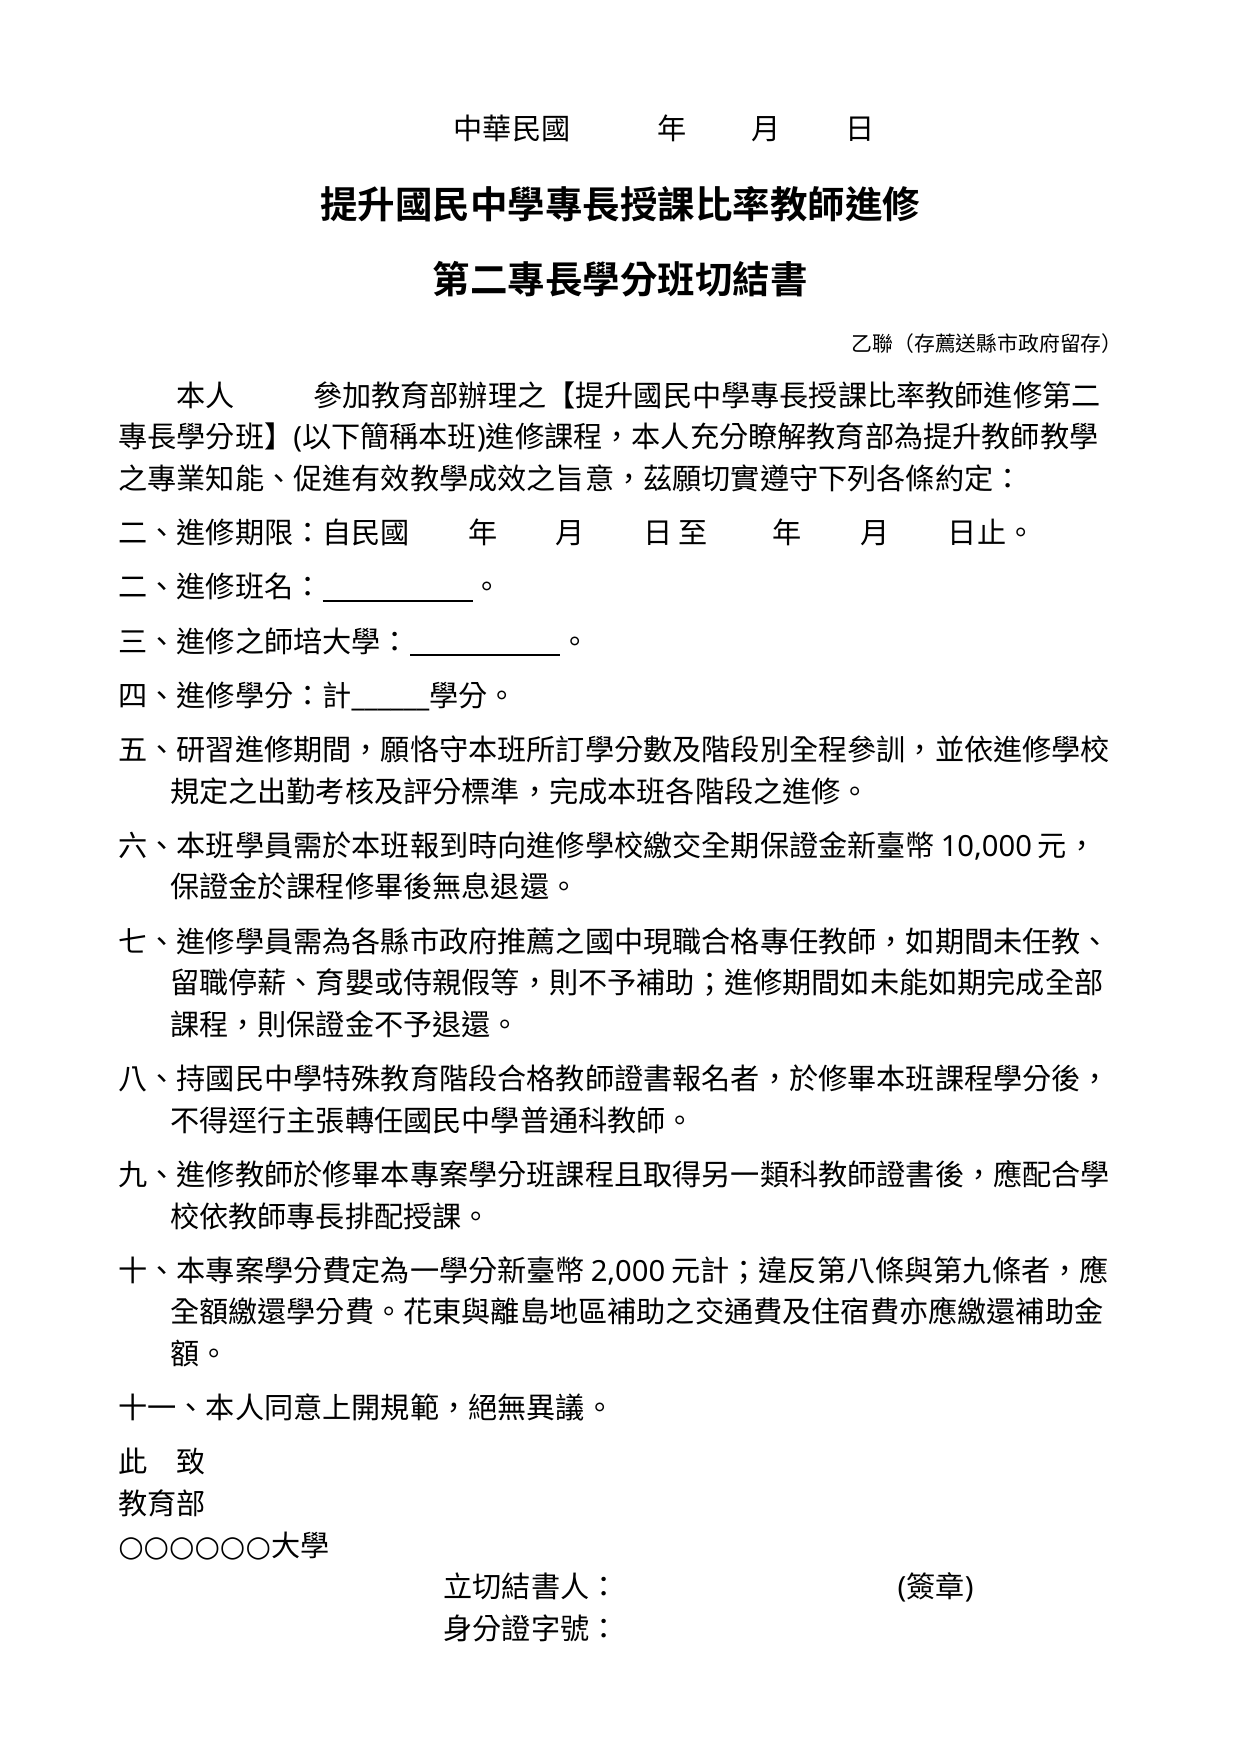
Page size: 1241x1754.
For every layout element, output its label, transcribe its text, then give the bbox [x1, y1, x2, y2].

text 二、進修班名： 。 [118, 564, 1122, 606]
text 本人 參加教育部辦理之【提升國民中學專長授課比率教師進修第二專長學分班】(以下簡稱本班)進修課程，本人充分瞭解教育部為提升教師教學之專業知能、促進有效教學成效之旨意，茲願切實遵守下列各條約定： [118, 373, 1122, 498]
text 四、進修學分：計______學分。 [118, 673, 1122, 714]
text 十、本專案學分費定為一學分新臺幣2,000元計；違反第八條與第九條者，應全額繳還學分費。花東與離島地區補助之交通費及住宿費亦應繳還補助金額。 [118, 1248, 1122, 1373]
text 教育部 [118, 1481, 1122, 1523]
text 三、進修之師培大學： 。 [118, 619, 1122, 660]
text 八、持國民中學特殊教育階段合格教師證書報名者，於修畢本班課程學分後，不得逕行主張轉任國民中學普通科教師。 [118, 1056, 1122, 1139]
text 此 致 [118, 1439, 1122, 1481]
text 中華民國 年 月 日 [118, 89, 1122, 164]
text 九、進修教師於修畢本專案學分班課程且取得另一類科教師證書後，應配合學校依教師專長排配授課。 [118, 1152, 1122, 1235]
text 五、研習進修期間，願恪守本班所訂學分數及階段別全程參訓，並依進修學校規定之出勤考核及評分標準，完成本班各階段之進修。 [118, 727, 1122, 810]
text 七、進修學員需為各縣市政府推薦之國中現職合格專任教師，如期間未任教、留職停薪、育嬰或侍親假等，則不予補助；進修期間如未能如期完成全部課程，則保證金不予退還。 [118, 919, 1122, 1044]
text 身分證字號： [118, 1606, 1122, 1648]
text 十一、本人同意上開規範，絕無異議。 [118, 1385, 1122, 1427]
text 六、本班學員需於本班報到時向進修學校繳交全期保證金新臺幣10,000元，保證金於課程修畢後無息退還。 [118, 823, 1122, 906]
list 進修期限：自民國 年 月 日 至 年 月 日止。 [118, 510, 1122, 552]
text 提升國民中學專長授課比率教師進修 [118, 164, 1122, 239]
text 立切結書人： (簽章) [118, 1564, 1122, 1606]
text 第二專長學分班切結書 [118, 239, 1122, 314]
text ○○○○○○大學 [118, 1523, 1122, 1564]
text 乙聯（存薦送縣市政府留存） [118, 314, 1122, 360]
